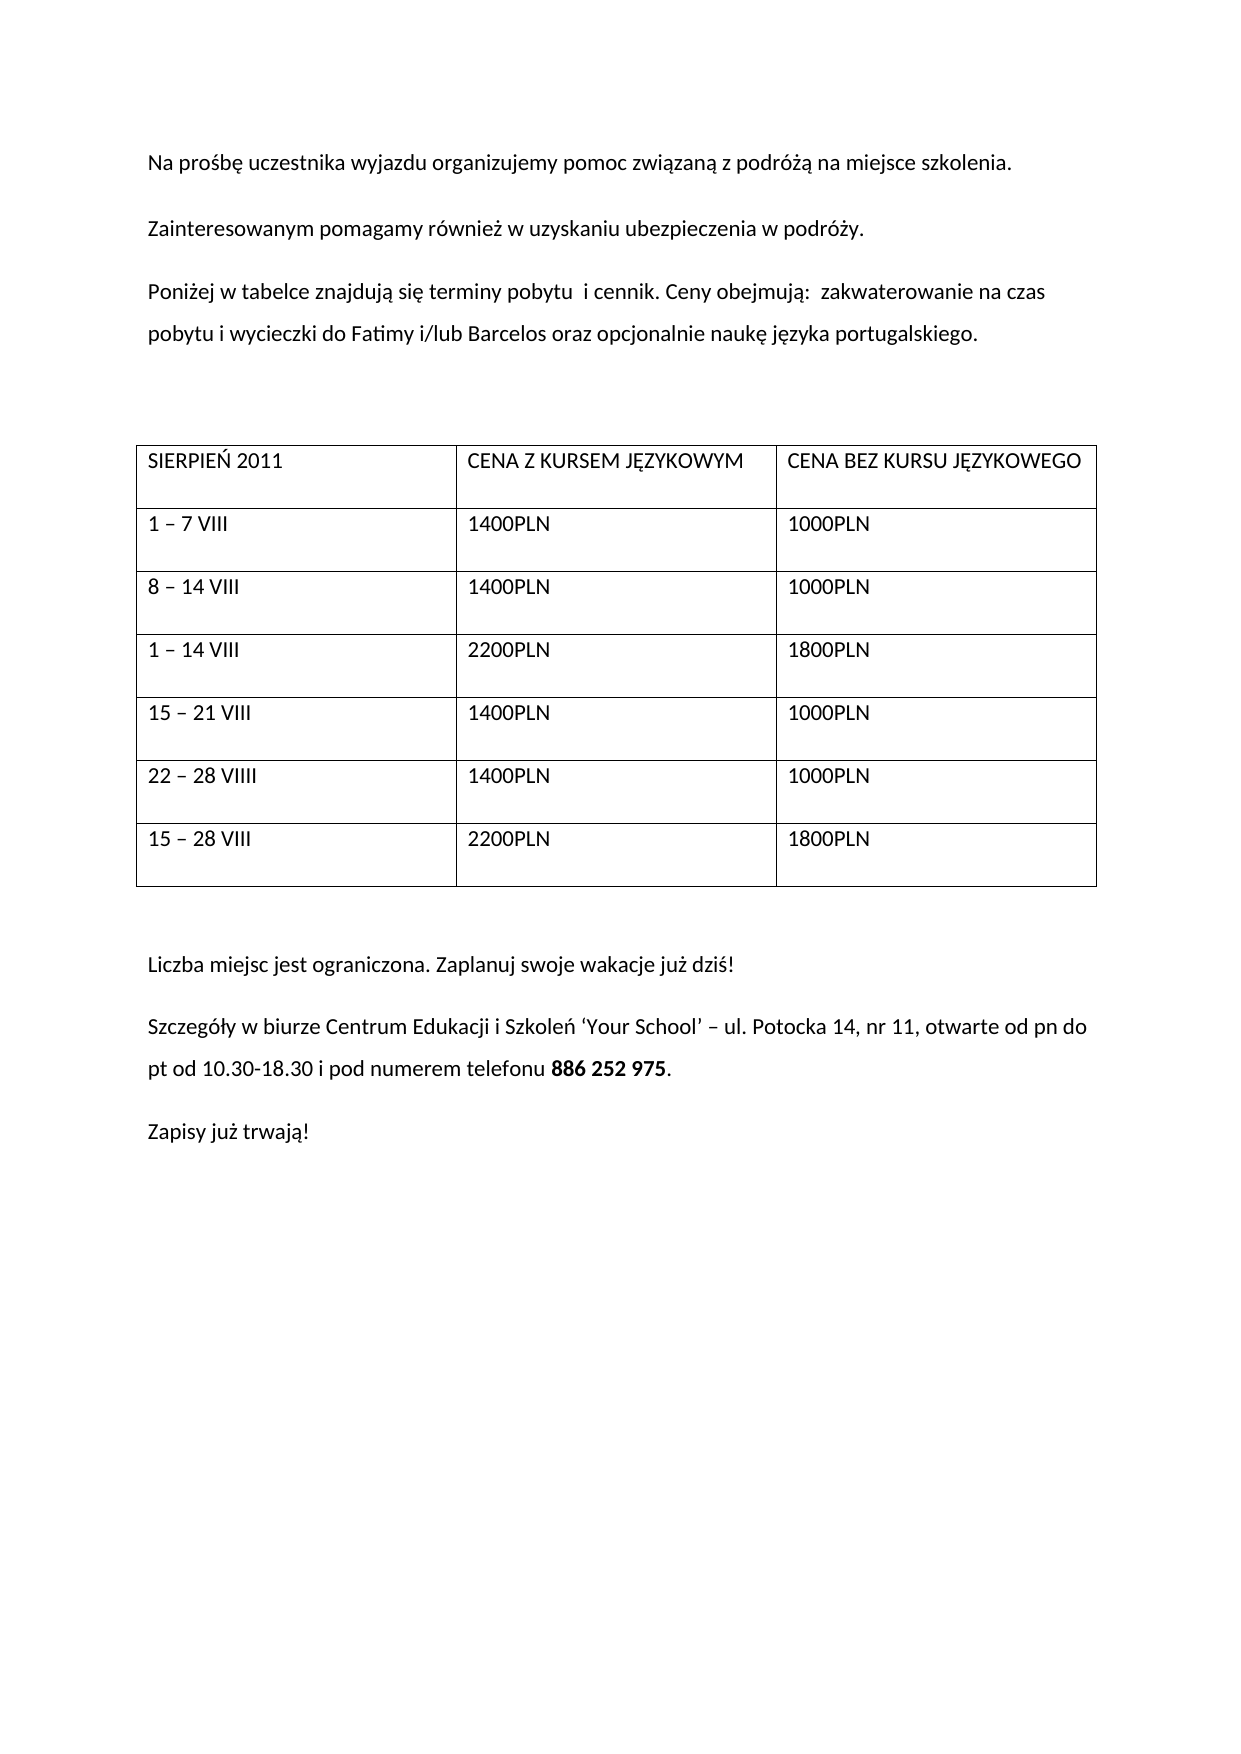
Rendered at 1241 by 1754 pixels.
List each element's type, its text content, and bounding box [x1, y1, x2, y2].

text Zainteresowanym pomagamy również w uzyskaniu ubezpieczenia w podróży. [148, 214, 1093, 242]
table_cell 2200PLN [457, 635, 776, 697]
table_cell 1000PLN [777, 509, 1096, 571]
table_header CENA BEZ KURSU JĘZYKOWEGO [777, 446, 1096, 508]
text Liczba miejsc jest ograniczona. Zaplanuj swoje wakacje już dziś! [148, 950, 1093, 978]
table_cell 1400PLN [457, 698, 776, 760]
table_cell 1400PLN [457, 572, 776, 634]
text Na prośbę uczestnika wyjazdu organizujemy pomoc związaną z podróżą na miejsce szkolenia. [148, 148, 1093, 176]
table_cell 22 – 28 VIIII [137, 761, 456, 823]
table_cell 1000PLN [777, 698, 1096, 760]
table_cell 2200PLN [457, 824, 776, 886]
table_cell 15 – 28 VIII [137, 824, 456, 886]
text Zapisy już trwają! [148, 1117, 1093, 1145]
table_cell 1400PLN [457, 761, 776, 823]
table_header CENA Z KURSEM JĘZYKOWYM [457, 446, 776, 508]
table_cell 1000PLN [777, 761, 1096, 823]
table_header SIERPIEŃ 2011 [137, 446, 456, 508]
table_cell 1800PLN [777, 635, 1096, 697]
table_cell 15 – 21 VIII [137, 698, 456, 760]
table_cell 1800PLN [777, 824, 1096, 886]
text Szczegóły w biurze Centrum Edukacji i Szkoleń ‘Your School’ – ul. Potocka 14, nr 11, otwarte od pn do pt od 10.30-18.30 i pod numerem telefonu 886 252 975. [148, 1012, 1093, 1082]
table_cell 1000PLN [777, 572, 1096, 634]
table_cell 1400PLN [457, 509, 776, 571]
table_cell 1 – 7 VIII [137, 509, 456, 571]
text Poniżej w tabelce znajdują się terminy pobytu i cennik. Ceny obejmują: zakwaterowanie na czas pobytu i wycieczki do Fatimy i/lub Barcelos oraz opcjonalnie naukę języka portugalskiego. [148, 277, 1093, 347]
table_cell 1 – 14 VIII [137, 635, 456, 697]
table_cell 8 – 14 VIII [137, 572, 456, 634]
